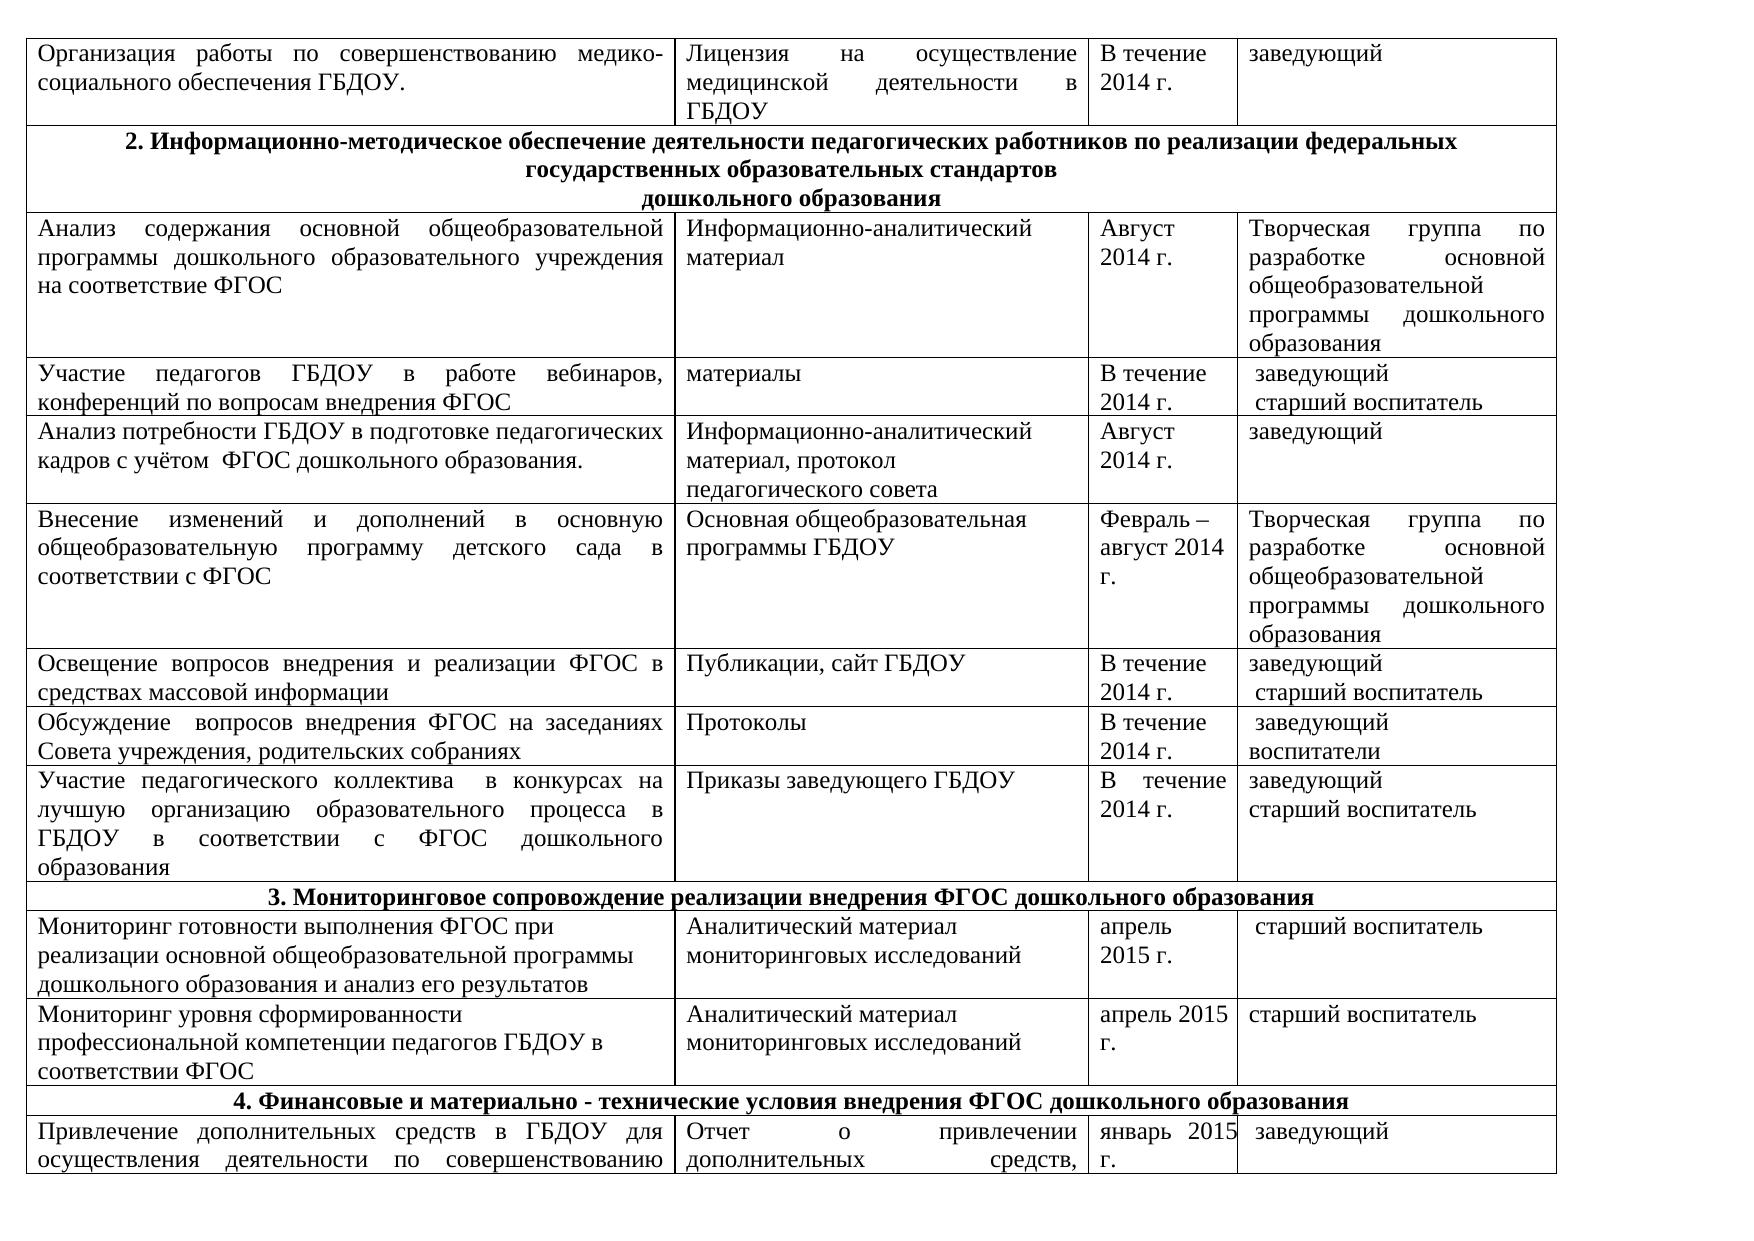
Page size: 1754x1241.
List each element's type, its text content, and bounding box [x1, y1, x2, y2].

table_cell заведующий старший воспитатель [1238, 649, 1556, 706]
table_cell В течение . [1089, 649, 1237, 706]
table_cell Освещение вопросов внедрения и реализации ФГОС в средствах массовой информации [27, 649, 674, 706]
table_cell Мониторинг готовности выполнения ФГОС при реализации основной общеобразовательной программы дошкольного образования и анализ его результатов [27, 911, 674, 998]
table_cell В течение . [1089, 358, 1237, 415]
table_cell В течение . [1089, 707, 1237, 764]
table_cell заведующий старший воспитатель [1238, 766, 1556, 881]
table_cell 2. Информационно-методическое обеспечение деятельности педагогических работников по реализации федеральных государственных образовательных стандартов дошкольного образования [27, 126, 1556, 212]
table_cell Внесение изменений и дополнений в основную общеобразовательную программу детского сада в соответствии с ФГОС [27, 504, 674, 647]
table_cell Информационно-аналитический материал [676, 213, 1088, 357]
table_cell Творческая группа по разработке основной общеобразовательной программы дошкольного образования [1238, 504, 1556, 647]
table_cell Приказы заведующего ГБДОУ [676, 766, 1088, 881]
table_cell материалы [676, 358, 1088, 415]
table_cell январь . [1089, 1116, 1237, 1173]
table_cell заведующий старший воспитатель [1238, 358, 1556, 415]
table_cell заведующий воспитатели [1238, 707, 1556, 764]
table_cell 3. Мониторинговое сопровождение реализации внедрения ФГОС дошкольного образования [27, 882, 1556, 910]
table_cell Август . [1089, 416, 1237, 503]
table_header заведующий [1238, 39, 1556, 125]
table_cell Аналитический материал мониторинговых исследований [676, 999, 1088, 1085]
table_cell Протоколы [676, 707, 1088, 764]
table_cell Анализ содержания основной общеобразовательной программы дошкольного образовательного учреждения на соответствие ФГОС [27, 213, 674, 357]
table_cell Публикации, сайт ГБДОУ [676, 649, 1088, 706]
table_cell Информационно-аналитический материал, протокол педагогического совета [676, 416, 1088, 503]
table_header Лицензия на осуществление медицинской деятельности в ГБДОУ [676, 39, 1088, 125]
table_cell Обсуждение вопросов внедрения ФГОС на заседаниях Совета учреждения, родительских собраниях [27, 707, 674, 764]
table_cell Анализ потребности ГБДОУ в подготовке педагогических кадров с учётом ФГОС дошкольного образования. [27, 416, 674, 503]
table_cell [676, 1116, 1088, 1173]
table_cell старший воспитатель [1238, 999, 1556, 1085]
table_cell Февраль – август . [1089, 504, 1237, 647]
table_cell Август . [1089, 213, 1237, 357]
table_cell Мониторинг уровня сформированности профессиональной компетенции педагогов ГБДОУ в соответствии ФГОС [27, 999, 674, 1085]
table_cell Основная общеобразовательная программы ГБДОУ [676, 504, 1088, 647]
table_cell апрель . [1089, 999, 1237, 1085]
table_cell заведующий [1238, 1116, 1556, 1173]
table_cell Аналитический материал мониторинговых исследований [676, 911, 1088, 998]
table_cell старший воспитатель [1238, 911, 1556, 998]
table_cell Участие педагогического коллектива в конкурсах на лучшую организацию образовательного процесса в ГБДОУ в соответствии с ФГОС дошкольного образования [27, 766, 674, 881]
table_cell 4. Финансовые и материально - технические условия внедрения ФГОС дошкольного образования [27, 1086, 1556, 1115]
table_header В течение . [1089, 39, 1237, 125]
table_cell Участие педагогов ГБДОУ в работе вебинаров, конференций по вопросам внедрения ФГОС [27, 358, 674, 415]
table_header Организация работы по совершенствованию медико-социального обеспечения ГБДОУ. [27, 39, 674, 125]
table_cell Творческая группа по разработке основной общеобразовательной программы дошкольного образования [1238, 213, 1556, 357]
table_cell апрель . [1089, 911, 1237, 998]
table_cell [27, 1116, 674, 1173]
table_cell заведующий [1238, 416, 1556, 503]
table_cell В течение . [1089, 766, 1237, 881]
